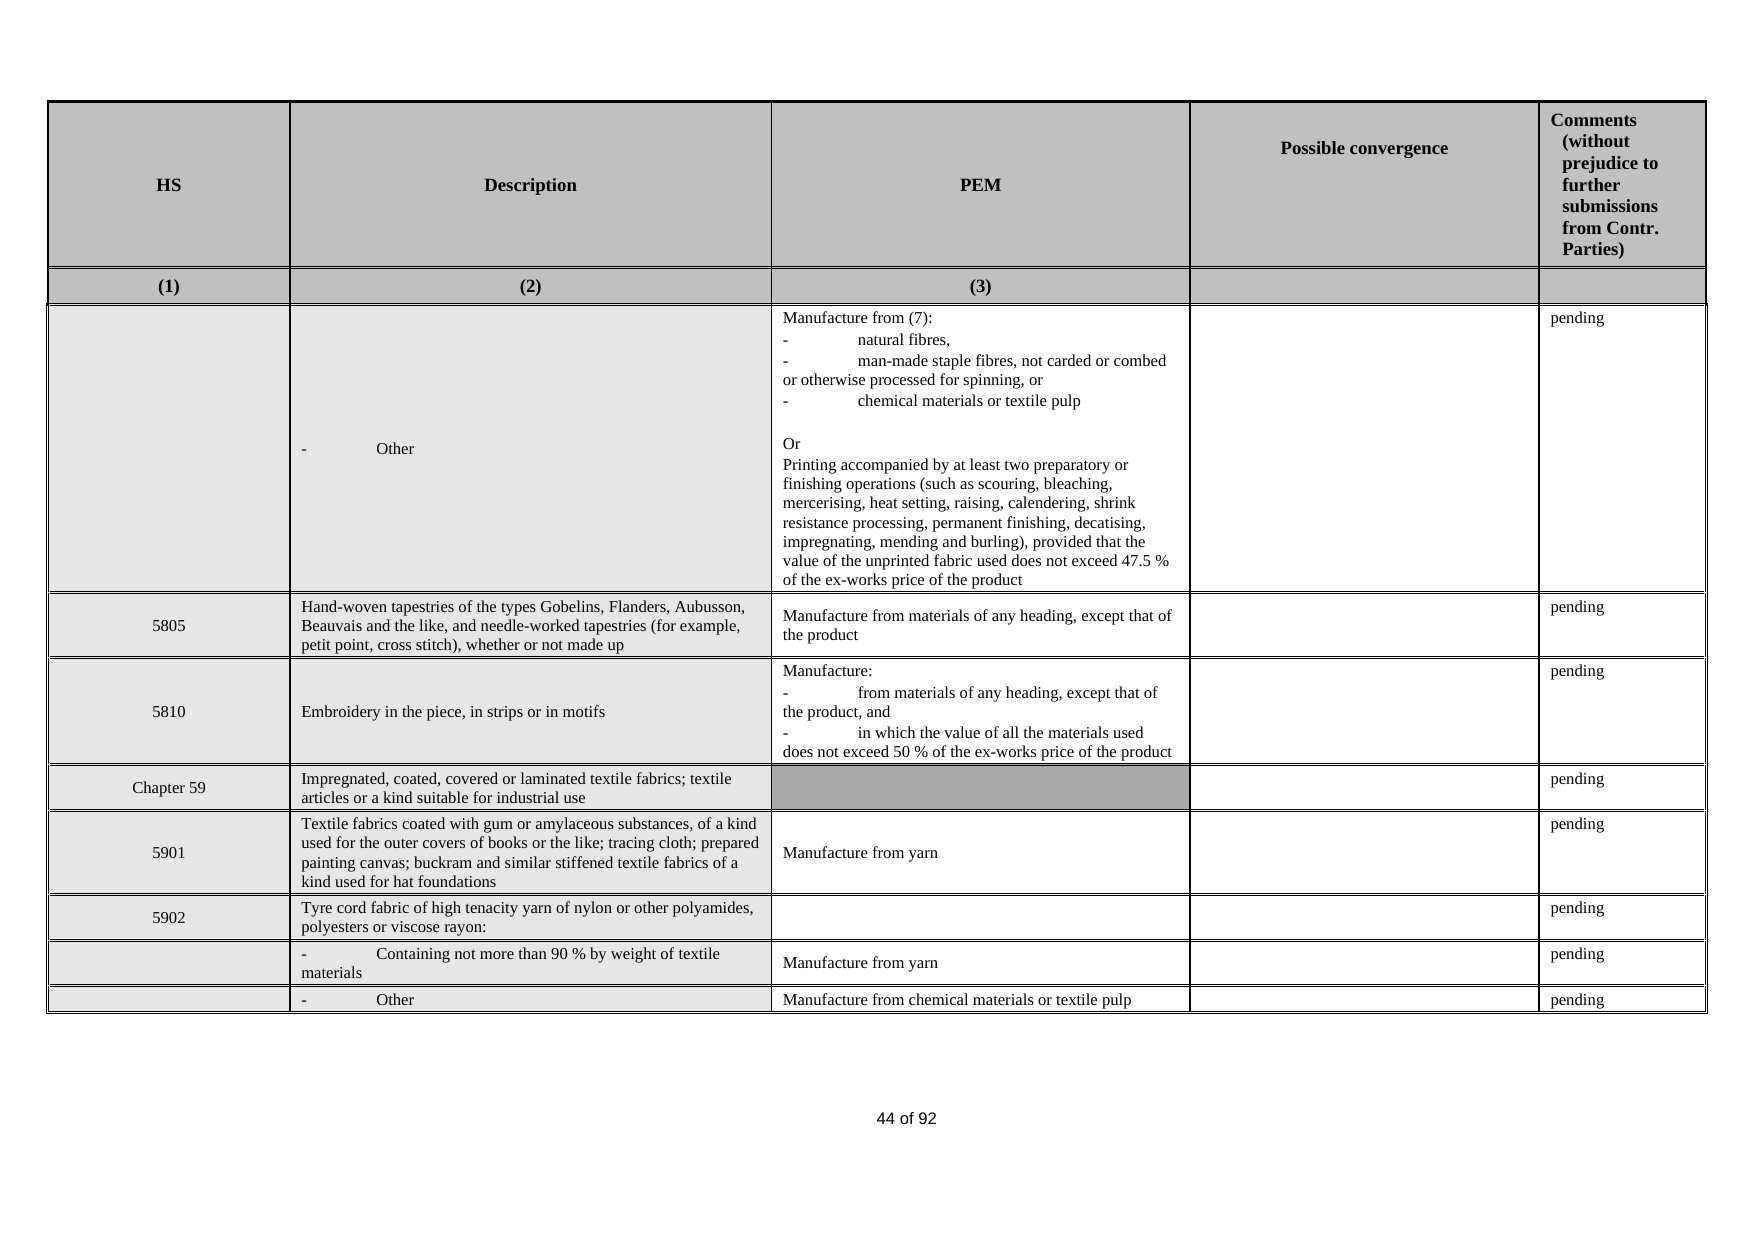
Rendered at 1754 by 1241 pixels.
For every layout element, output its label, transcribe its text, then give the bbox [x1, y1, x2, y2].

table_cell (3) [772, 269, 1189, 303]
table_cell [1191, 987, 1538, 1011]
table_header HS [49, 103, 289, 266]
table_cell Manufacture from (7): - natural fibres, - man-made staple fibres, not carded or combed or otherwise processed for spinning, or - chemical materials or textile pulp Or Printing accompanied by at least two preparatory or finishing operations (such as scouring, bleaching, mercerising, heat setting, raising, calendering, shrink resistance processing, permanent finishing, decatising, impregnating, mending and burling), provided that the value of the unprinted fabric used does not exceed 47.5 % of the ex-works price of the product [772, 306, 1189, 591]
table_cell 5902 [49, 896, 289, 938]
table_cell pending [1540, 809, 1706, 893]
table_cell Chapter 59 [49, 766, 289, 809]
table_cell Textile fabrics coated with gum or amylaceous substances, of a kind used for the outer covers of books or the like; tracing cloth; prepared painting canvas; buckram and similar stiffened textile fabrics of a kind used for hat foundations [291, 812, 771, 893]
table_cell Hand-woven tapestries of the types Gobelins, Flanders, Aubusson, Beauvais and the like, and needle-worked tapestries (for example, petit point, cross stitch), whether or not made up [291, 594, 771, 656]
table_header Description [291, 103, 771, 266]
table_cell [772, 766, 1189, 809]
table_cell [1540, 269, 1705, 303]
table_cell pending [1540, 984, 1706, 1011]
table_cell [772, 896, 1189, 938]
table_cell 5901 [49, 812, 289, 893]
table_cell [1191, 659, 1538, 763]
table_cell pending [1540, 591, 1706, 656]
table_cell Manufacture from yarn [772, 812, 1189, 893]
table_cell [49, 987, 289, 1011]
table_cell [1191, 942, 1538, 984]
table_cell [1191, 269, 1538, 303]
table_cell 5810 [49, 659, 289, 763]
table_cell Manufacture from yarn [772, 942, 1189, 984]
table_cell pending [1540, 763, 1706, 809]
table_cell - Other [291, 306, 771, 591]
table_cell Manufacture from chemical materials or textile pulp [772, 987, 1189, 1011]
table_cell pending [1540, 893, 1706, 938]
table_cell Manufacture: - from materials of any heading, except that of the product, and - in which the value of all the materials used does not exceed 50 % of the ex-works price of the product [772, 659, 1189, 763]
table_cell - Other [291, 987, 771, 1011]
table_cell Manufacture from materials of any heading, except that of the product [772, 594, 1189, 656]
table_cell pending [1540, 656, 1706, 763]
table_cell pending [1540, 939, 1705, 984]
table_cell (2) [291, 269, 771, 303]
table_cell 5805 [49, 594, 289, 656]
table_cell [1191, 896, 1538, 938]
table_cell - Containing not more than 90 % by weight of textile materials [291, 942, 771, 984]
table_cell [49, 942, 289, 984]
table_cell [49, 306, 289, 591]
table_cell Embroidery in the piece, in strips or in motifs [291, 659, 771, 763]
table_cell [1191, 306, 1538, 591]
table_cell Tyre cord fabric of high tenacity yarn of nylon or other polyamides, polyesters or viscose rayon: [291, 896, 771, 938]
table_cell [1191, 812, 1538, 893]
table_header PEM [772, 103, 1189, 266]
table_cell [1191, 766, 1538, 809]
table_cell Impregnated, coated, covered or laminated textile fabrics; textile articles or a kind suitable for industrial use [291, 766, 771, 809]
table_header Possible convergence [1191, 103, 1538, 266]
table_cell [1191, 594, 1538, 656]
table_cell (1) [49, 269, 289, 303]
table_cell pending [1540, 304, 1705, 591]
table_header Comments (without prejudice to further submissions from Contr. Parties) [1540, 103, 1705, 266]
